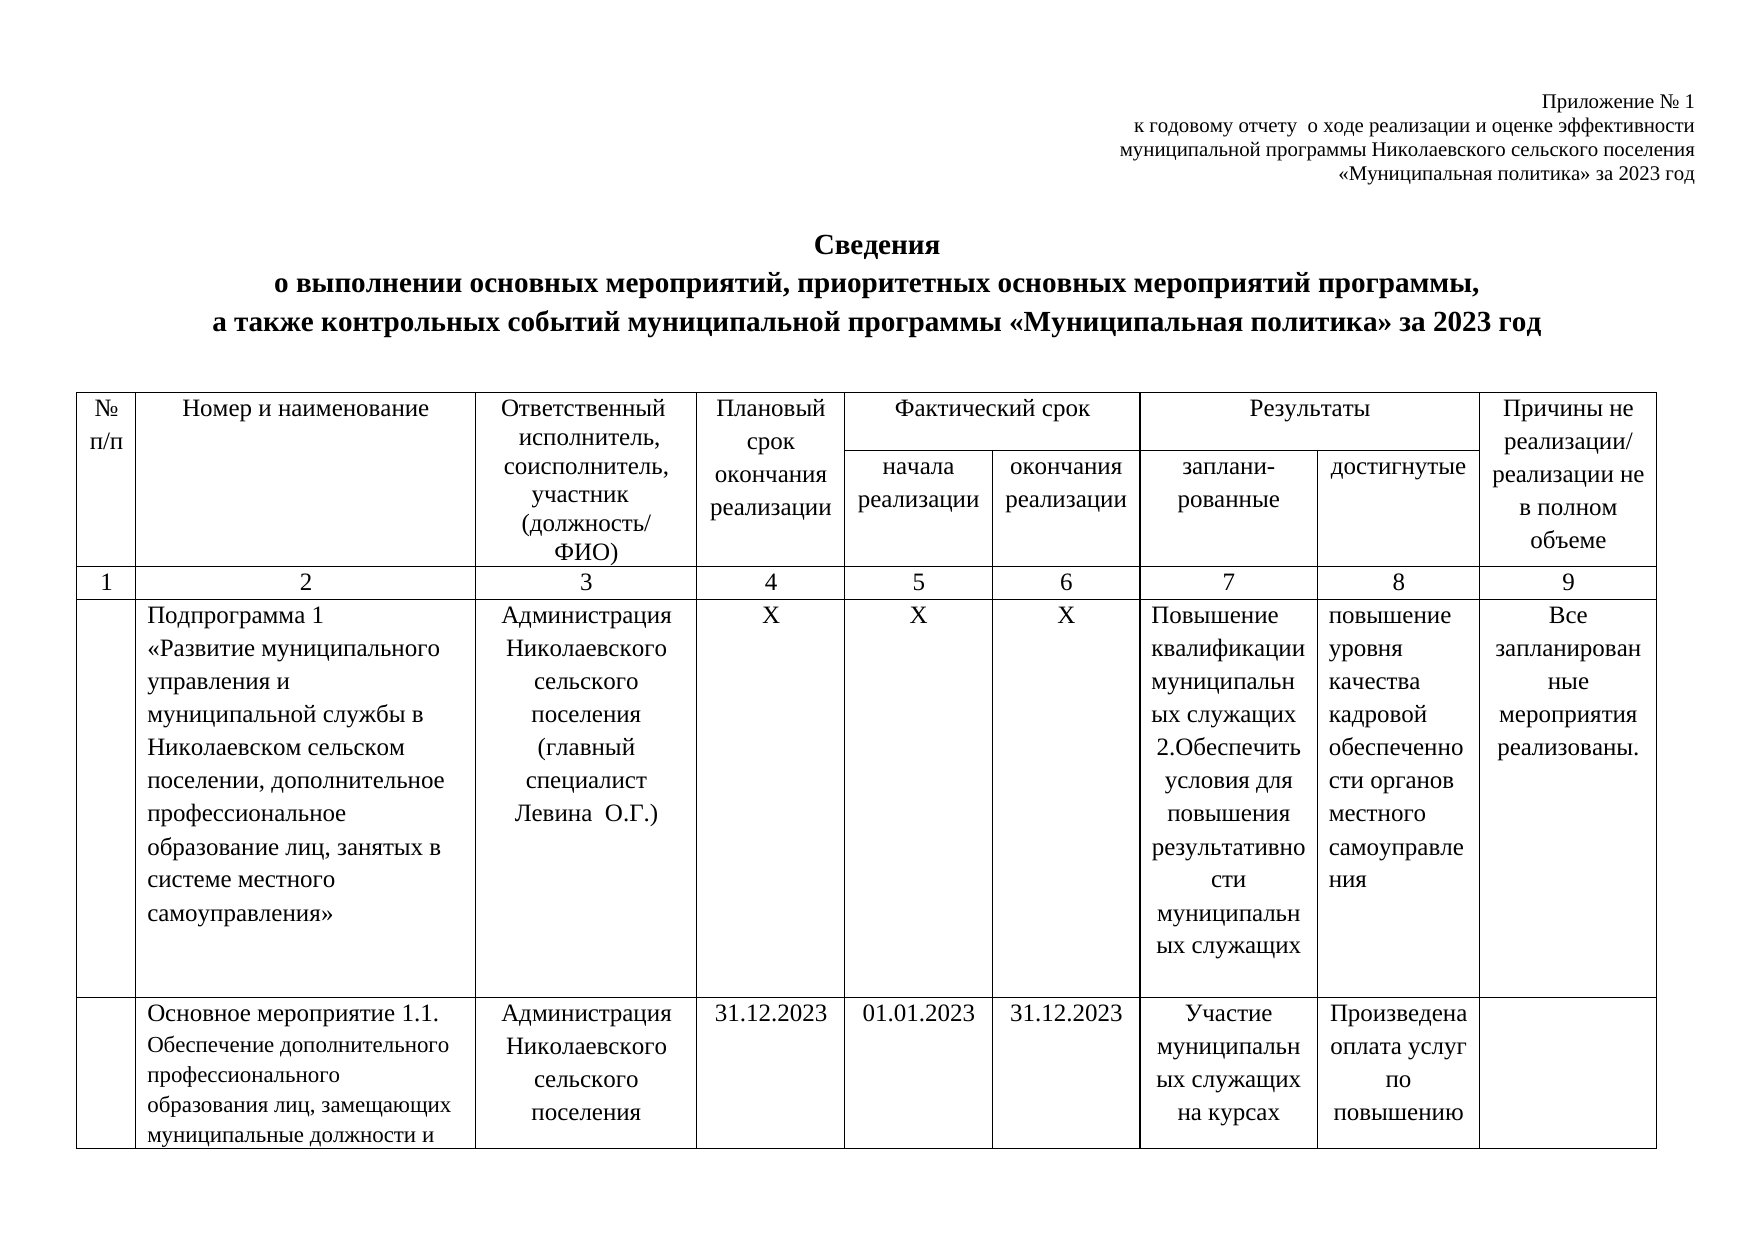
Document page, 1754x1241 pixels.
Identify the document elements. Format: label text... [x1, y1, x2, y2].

table_cell повышение уровня качества кадровой обеспеченности органов местного самоуправления [1318, 600, 1479, 997]
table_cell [1141, 998, 1317, 1148]
text муниципальной программы Николаевского сельского поселения [59, 137, 1695, 161]
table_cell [476, 998, 696, 1148]
table_cell начала реализации [845, 451, 992, 566]
table_cell 9 [1480, 567, 1656, 599]
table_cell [1318, 998, 1479, 1148]
table_cell [77, 998, 135, 1148]
text к годовому отчету о ходе реализации и оценке эффективности [59, 113, 1695, 137]
table_cell Х [845, 600, 992, 997]
text о выполнении основных мероприятий, приоритетных основных мероприятий программы, [59, 266, 1695, 299]
text «Муниципальная политика» за 2023 год [59, 161, 1695, 185]
table_cell 31.12.2023 [697, 998, 844, 1148]
table_cell Подпрограмма 1 «Развитие муниципального управления и муниципальной службы в Николаевском сельском поселении, дополнительное профессиональное образование лиц, занятых в системе местного самоуправления» [136, 600, 475, 997]
text Приложение № 1 [59, 89, 1695, 113]
table_cell 7 [1141, 567, 1317, 599]
table_header Плановый срок окончания реализации [697, 393, 844, 566]
table_cell [1480, 998, 1656, 1148]
table_cell Все запланированные мероприятия реализованы. [1480, 600, 1656, 997]
table_header № п/п [77, 393, 135, 566]
table_cell 31.12.2023 [993, 998, 1139, 1148]
table_cell заплани-рованные [1141, 451, 1317, 566]
table_cell 8 [1318, 567, 1479, 599]
table_cell 2 [136, 567, 475, 599]
table_cell 6 [993, 567, 1139, 599]
table_cell 1 [77, 567, 135, 599]
table_cell Х [993, 600, 1139, 997]
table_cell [136, 998, 475, 1148]
text а также контрольных событий муниципальной программы «Муниципальная политика» за 2023 год [59, 304, 1695, 338]
table_cell достигнутые [1318, 451, 1479, 566]
table_cell Повышение квалификации муниципальных служащих 2.Обеспечить условия для повышения результативности муниципальных служащих [1141, 600, 1317, 997]
table_header Фактический срок [845, 393, 1139, 450]
table_header Номер и наименование [136, 393, 475, 566]
table_cell Х [697, 600, 844, 997]
table_cell 4 [697, 567, 844, 599]
table_cell [77, 600, 135, 997]
table_cell 3 [476, 567, 696, 599]
text Сведения [59, 227, 1695, 261]
table_header Ответственный исполнитель, соисполнитель, участник (должность/ ФИО) [476, 393, 696, 566]
table_cell Администрация Николаевского сельского поселения (главный специалист Левина О.Г.) [476, 600, 696, 997]
table_header Причины не реализации/ реализации не в полном объеме [1480, 393, 1656, 566]
table_header Результаты [1141, 393, 1479, 450]
table_cell 01.01.2023 [845, 998, 992, 1148]
table_cell 5 [845, 567, 992, 599]
table_cell окончания реализации [993, 451, 1139, 566]
